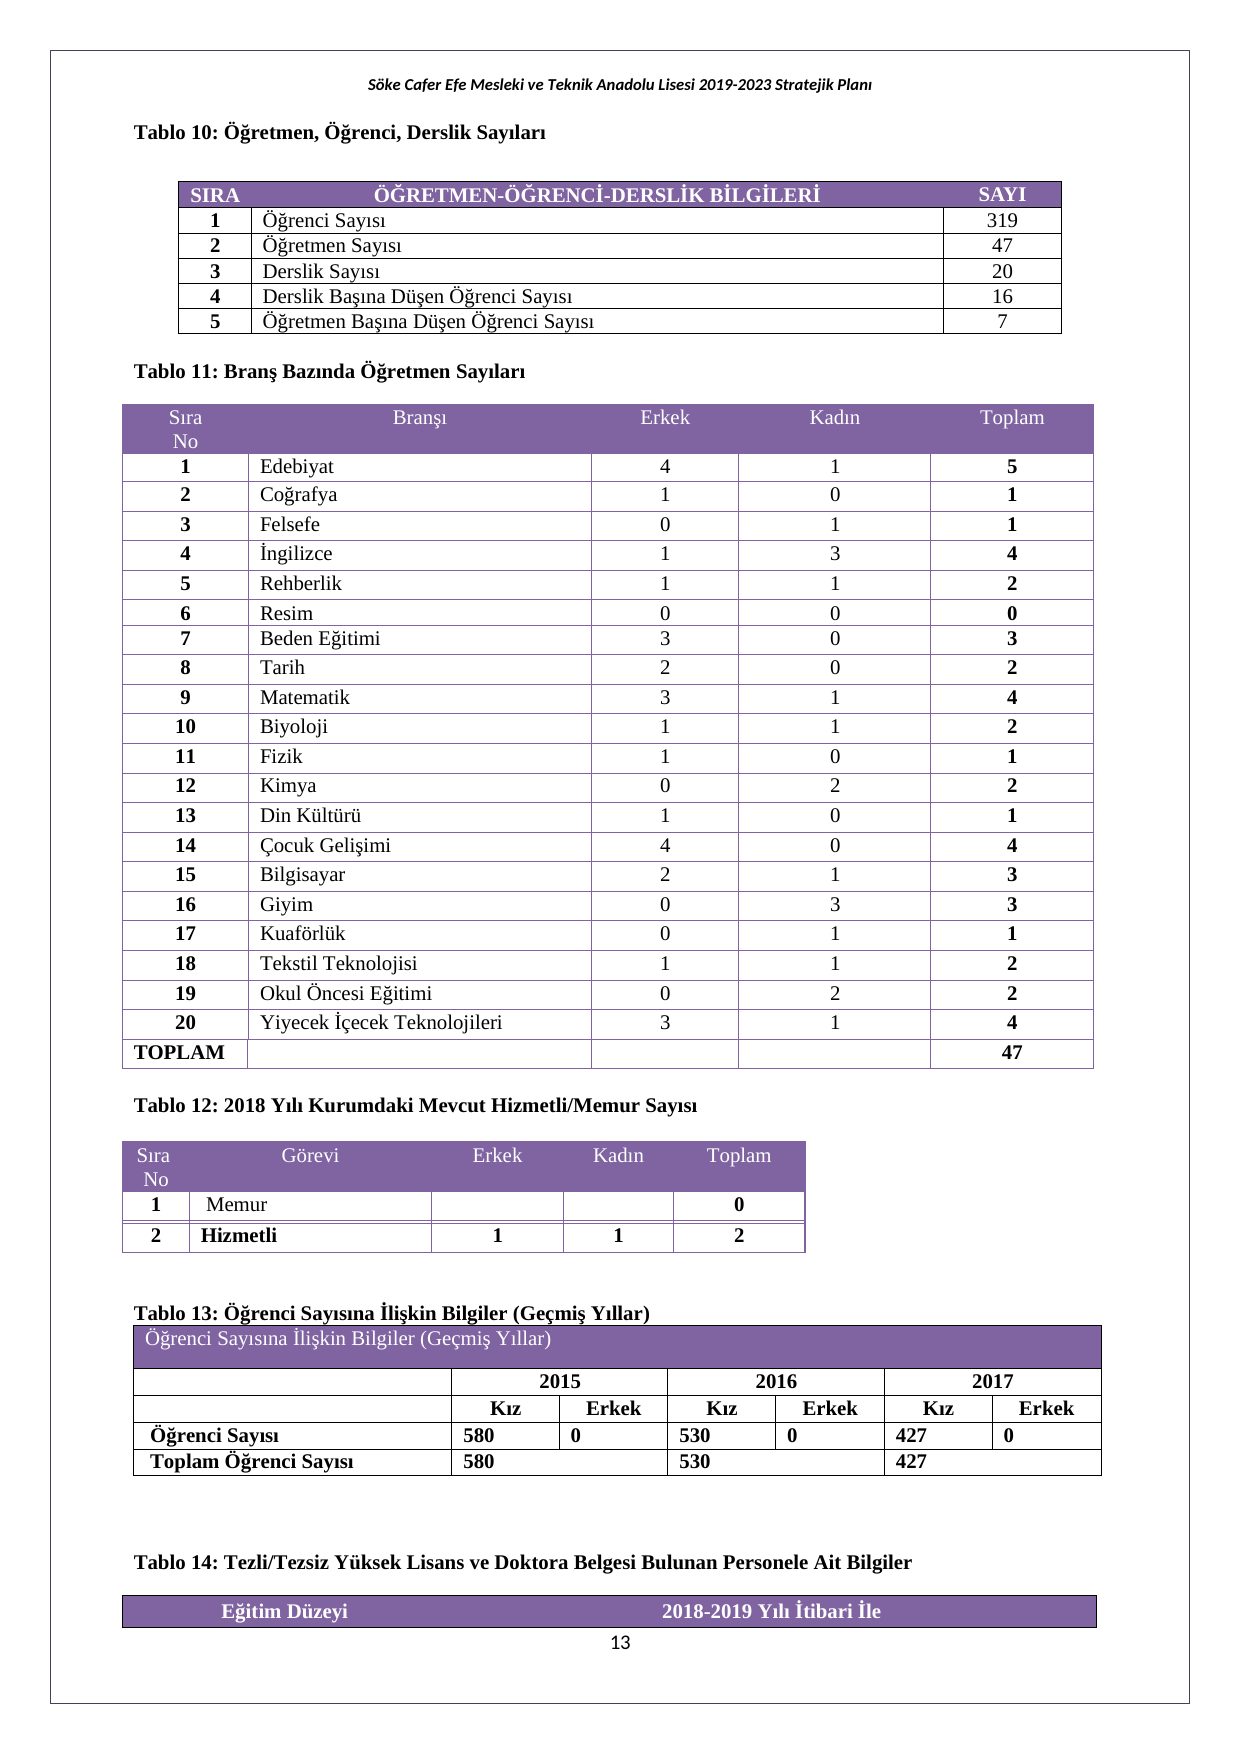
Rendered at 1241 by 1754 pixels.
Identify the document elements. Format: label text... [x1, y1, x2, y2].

table_header Eğitim Düzeyi [123, 1596, 447, 1627]
table_cell 427 [885, 1450, 1101, 1475]
table_cell Okul Öncesi Eğitimi [249, 981, 591, 1009]
table_cell Beden Eğitimi [249, 626, 591, 654]
table_header Sıra No [123, 405, 248, 453]
table_cell Fizik [249, 744, 591, 772]
table_cell 2 [592, 862, 738, 891]
table_header SIRA [179, 182, 251, 207]
table_cell 3 [739, 541, 930, 570]
table_cell Kuaförlük [249, 921, 591, 950]
table_cell 19 [123, 981, 248, 1009]
table_header 2018-2019 Yılı İtibari İle [447, 1596, 1096, 1627]
table_cell 3 [592, 685, 738, 713]
table_cell 2 [674, 1224, 804, 1252]
table_cell 1 [592, 803, 738, 832]
table_cell Derslik Başına Düşen Öğrenci Sayısı [252, 284, 943, 308]
table_cell Öğrenci Sayısı [252, 208, 943, 232]
table_cell Bilgisayar [249, 862, 591, 891]
table_cell 1 [432, 1224, 563, 1252]
table_cell [564, 1192, 673, 1220]
table_cell Toplam Öğrenci Sayısı [134, 1450, 451, 1475]
table_cell 47 [931, 1040, 1093, 1068]
table_cell 530 [668, 1450, 884, 1475]
table_cell 0 [592, 512, 738, 540]
table_cell 1 [739, 454, 930, 481]
table_cell 16 [944, 284, 1061, 308]
table_header Toplam [674, 1143, 804, 1191]
table_cell 0 [739, 600, 930, 624]
table_cell [248, 1040, 591, 1068]
table_cell 2 [931, 981, 1093, 1009]
table_cell Felsefe [249, 512, 591, 540]
table_cell 15 [123, 862, 248, 891]
table_cell 1 [931, 482, 1093, 511]
table_cell 0 [993, 1423, 1101, 1448]
table_cell [592, 1040, 738, 1068]
table_cell Öğretmen Sayısı [252, 234, 943, 257]
table_cell 14 [123, 833, 248, 861]
table_cell 1 [592, 571, 738, 599]
table_cell 5 [123, 571, 248, 599]
table_cell 2016 [668, 1369, 884, 1395]
table_cell 7 [123, 626, 248, 654]
table_cell 1 [739, 714, 930, 743]
table_cell 2 [123, 482, 248, 511]
table_cell Yiyecek İçecek Teknolojileri [249, 1010, 591, 1039]
table_cell 9 [123, 685, 248, 713]
table_cell Resim [249, 600, 591, 624]
table_header Sıra No [123, 1143, 189, 1191]
table_cell 6 [123, 600, 248, 624]
table_header Öğrenci Sayısına İlişkin Bilgiler (Geçmiş Yıllar) [134, 1326, 1101, 1368]
table_cell 2 [739, 981, 930, 1009]
table_cell 0 [739, 833, 930, 861]
table_cell [134, 1396, 451, 1422]
table_cell Kız [452, 1396, 559, 1422]
table_cell Çocuk Gelişimi [249, 833, 591, 861]
table_cell 1 [931, 921, 1093, 950]
table_cell 2 [931, 951, 1093, 979]
table_cell 1 [931, 744, 1093, 772]
table_cell 4 [931, 833, 1093, 861]
table_cell [432, 1192, 563, 1220]
table_cell Memur [190, 1192, 431, 1220]
table_cell 10 [123, 714, 248, 743]
table_cell 1 [592, 541, 738, 570]
table_cell 0 [739, 626, 930, 654]
table_cell 0 [931, 600, 1093, 624]
table_cell [134, 1369, 451, 1395]
table_cell 0 [739, 744, 930, 772]
table_cell 1 [592, 744, 738, 772]
table_cell Rehberlik [249, 571, 591, 599]
table_header SAYI [943, 182, 1061, 207]
table_cell 319 [944, 208, 1061, 232]
table_cell [739, 1040, 930, 1068]
table_cell 2 [592, 655, 738, 684]
table_cell 1 [592, 951, 738, 979]
table_cell 3 [931, 892, 1093, 920]
text Tablo 14: Tezli/Tezsiz Yüksek Lisans ve Doktora Belgesi Bulunan Personele Ait Bilgiler [133, 1550, 1107, 1574]
table_cell Tarih [249, 655, 591, 684]
table_cell Matematik [249, 685, 591, 713]
table_cell 1 [739, 512, 930, 540]
table_cell 0 [674, 1192, 804, 1220]
table_cell 11 [123, 744, 248, 772]
table_cell 580 [452, 1423, 559, 1448]
table_cell 1 [739, 921, 930, 950]
table_cell Erkek [560, 1396, 667, 1422]
table_cell 16 [123, 892, 248, 920]
table_header Erkek [432, 1143, 563, 1191]
table_cell Kız [885, 1396, 992, 1422]
table_cell 2015 [452, 1369, 667, 1395]
text Tablo 10: Öğretmen, Öğrenci, Derslik Sayıları [133, 119, 1107, 144]
table_cell 0 [592, 774, 738, 802]
table_cell 2 [739, 774, 930, 802]
table_cell 0 [776, 1423, 884, 1448]
text Tablo 11: Branş Bazında Öğretmen Sayıları [133, 169, 1107, 383]
table_cell 2 [931, 714, 1093, 743]
table_cell 1 [931, 803, 1093, 832]
table_cell 1 [739, 951, 930, 979]
table_cell Erkek [776, 1396, 884, 1422]
table_cell 530 [668, 1423, 775, 1448]
table_cell Öğretmen Başına Düşen Öğrenci Sayısı [252, 309, 943, 333]
table_cell 0 [592, 981, 738, 1009]
table_cell 20 [123, 1010, 248, 1039]
table_cell 47 [944, 234, 1061, 257]
table_cell Kız [668, 1396, 775, 1422]
table_cell 3 [179, 259, 251, 283]
table_header Kadın [564, 1143, 673, 1191]
table_cell 3 [123, 512, 248, 540]
table_header Toplam [931, 405, 1093, 453]
table_cell Erkek [993, 1396, 1101, 1422]
table_cell 2 [931, 571, 1093, 599]
table_cell 1 [564, 1224, 673, 1252]
table_cell Tekstil Teknolojisi [249, 951, 591, 979]
table_cell 427 [885, 1423, 992, 1448]
table_cell 3 [592, 626, 738, 654]
table_cell 2 [931, 655, 1093, 684]
table_cell 3 [931, 862, 1093, 891]
table_cell 8 [123, 655, 248, 684]
table_cell 20 [944, 259, 1061, 283]
table_cell 0 [592, 921, 738, 950]
table_header ÖĞRETMEN-ÖĞRENCİ-DERSLİK BİLGİLERİ [251, 182, 943, 207]
table_cell Biyoloji [249, 714, 591, 743]
table_cell Giyim [249, 892, 591, 920]
table_cell Öğrenci Sayısı [134, 1423, 451, 1448]
table_cell 3 [592, 1010, 738, 1039]
table_cell 4 [179, 284, 251, 308]
table_cell 0 [739, 803, 930, 832]
table_cell Coğrafya [249, 482, 591, 511]
table_cell 2 [179, 234, 251, 257]
text Tablo 13: Öğrenci Sayısına İlişkin Bilgiler (Geçmiş Yıllar) [133, 1301, 1107, 1325]
table_cell İngilizce [249, 541, 591, 570]
table_header Kadın [739, 405, 930, 453]
table_cell 1 [739, 685, 930, 713]
table_cell 580 [452, 1450, 667, 1475]
table_cell 1 [592, 714, 738, 743]
table_cell 2 [123, 1224, 189, 1252]
table_cell 4 [592, 833, 738, 861]
table_cell 5 [179, 309, 251, 333]
table_cell 5 [931, 454, 1093, 481]
table_cell 3 [931, 626, 1093, 654]
table_cell 0 [739, 655, 930, 684]
table_cell 1 [931, 512, 1093, 540]
table_cell 18 [123, 951, 248, 979]
table_cell 1 [179, 208, 251, 232]
table_cell 1 [739, 1010, 930, 1039]
table_cell 12 [123, 774, 248, 802]
table_cell 0 [592, 892, 738, 920]
table_header Erkek [592, 405, 738, 453]
table_cell 13 [123, 803, 248, 832]
table_cell 1 [739, 862, 930, 891]
table_cell 4 [592, 454, 738, 481]
table_cell Hizmetli [190, 1224, 431, 1252]
table_cell 4 [931, 541, 1093, 570]
table_header Branşı [249, 405, 591, 453]
text Tablo 12: 2018 Yılı Kurumdaki Mevcut Hizmetli/Memur Sayısı [133, 1093, 1107, 1117]
table_cell TOPLAM [123, 1040, 247, 1068]
table_cell 0 [739, 482, 930, 511]
table_cell 4 [931, 1010, 1093, 1039]
table_cell Kimya [249, 774, 591, 802]
table_cell 1 [123, 1192, 189, 1220]
table_header Görevi [190, 1143, 431, 1191]
table_cell 4 [123, 541, 248, 570]
table_cell 2 [931, 774, 1093, 802]
table_cell 3 [739, 892, 930, 920]
table_cell 1 [592, 482, 738, 511]
table_cell Derslik Sayısı [252, 259, 943, 283]
table_cell 1 [739, 571, 930, 599]
table_cell 7 [944, 309, 1061, 333]
table_cell 0 [560, 1423, 667, 1448]
table_cell 4 [931, 685, 1093, 713]
table_cell 17 [123, 921, 248, 950]
table_cell 2017 [885, 1369, 1101, 1395]
table_cell 1 [123, 454, 248, 481]
table_cell Edebiyat [249, 454, 591, 481]
table_cell 0 [592, 600, 738, 624]
table_cell Din Kültürü [249, 803, 591, 832]
